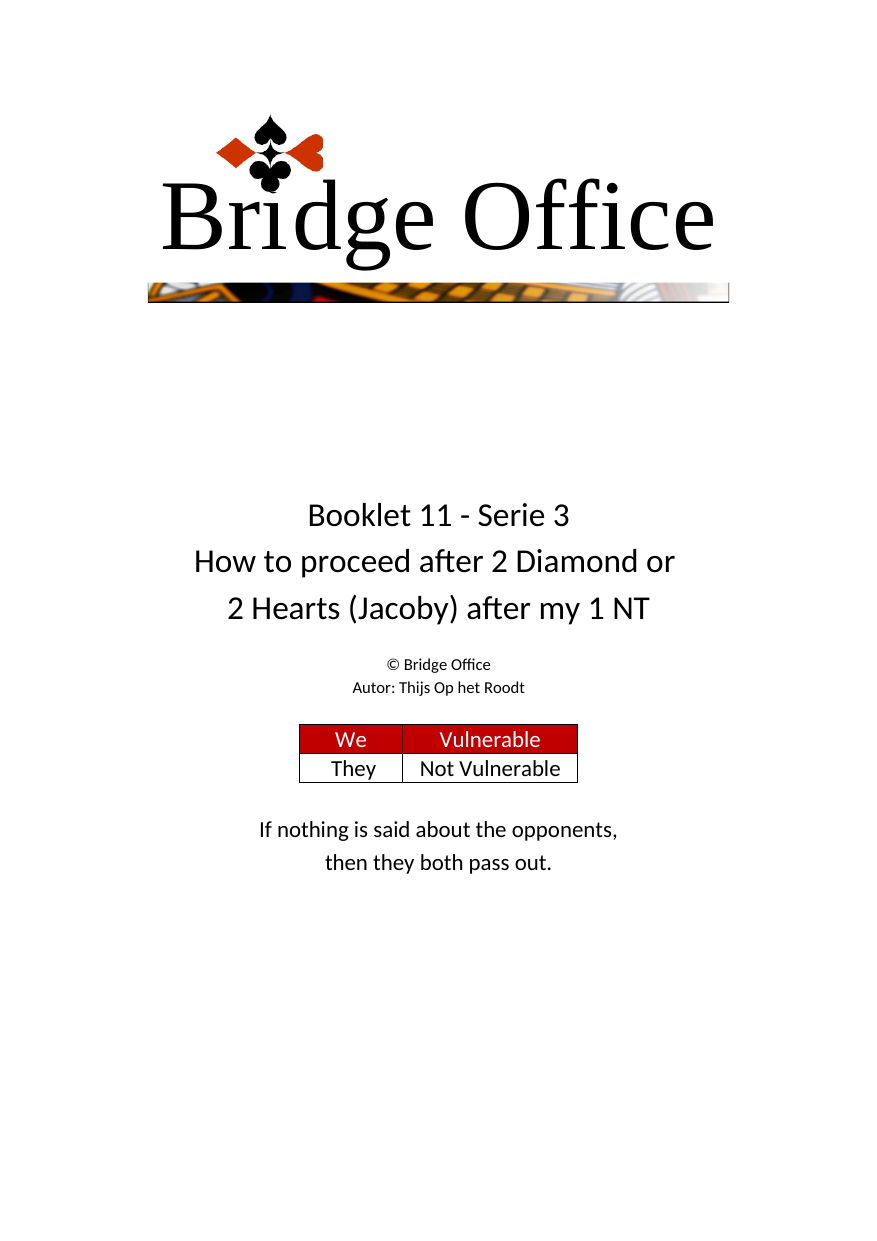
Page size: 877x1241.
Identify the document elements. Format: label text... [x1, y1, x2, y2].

table_header We [300, 725, 402, 753]
picture [147, 283, 730, 303]
text Booklet 11 - Serie 3 [148, 447, 729, 534]
table_cell They [300, 754, 402, 782]
text If nothing is said about the opponents, [148, 816, 729, 843]
table_cell Not Vulnerable [403, 754, 577, 782]
text How to proceed after 2 Diamond or 2 Hearts (Jacoby) after my 1 NT © Bridge Office [148, 540, 729, 674]
table_header Vulnerable [403, 725, 577, 753]
text then they both pass out. [148, 848, 729, 876]
text Autor: Thijs Op het Roodt [148, 677, 729, 698]
